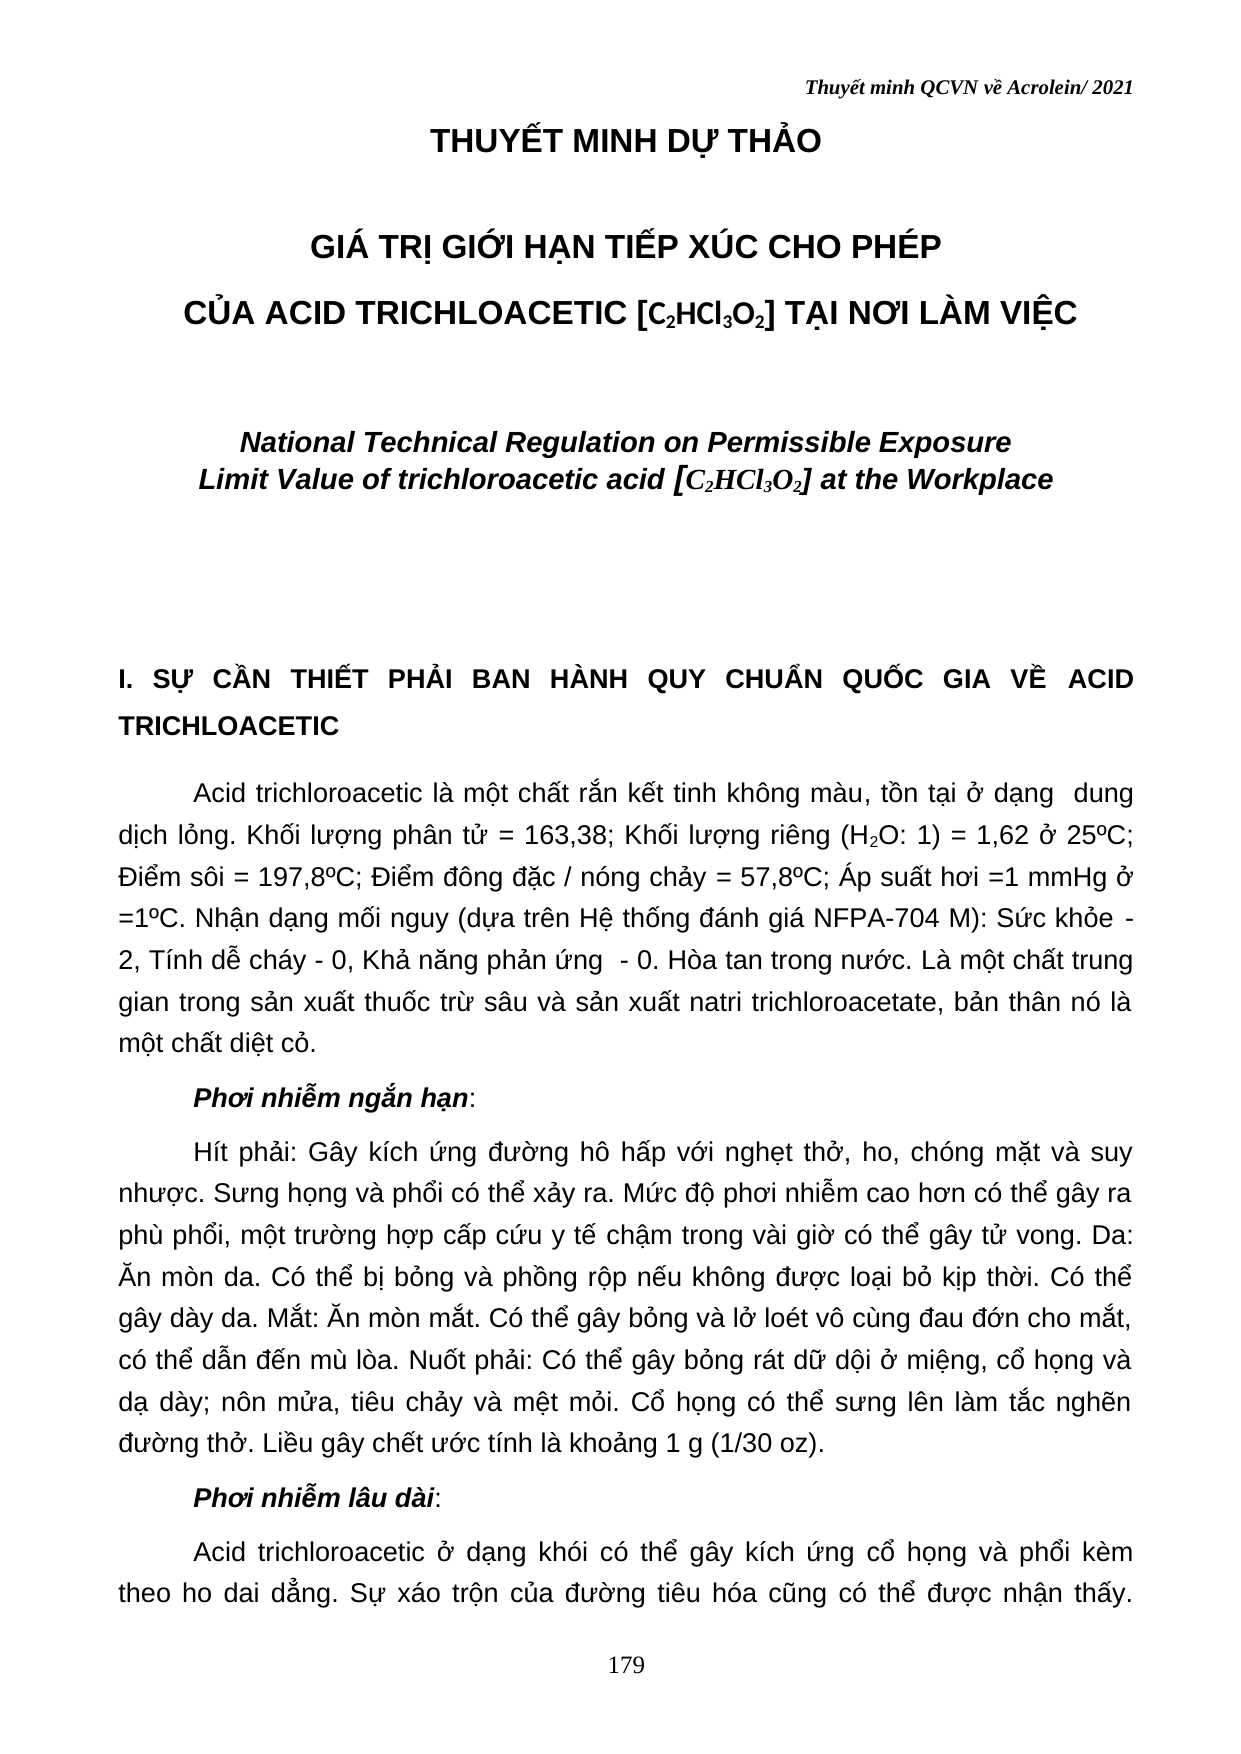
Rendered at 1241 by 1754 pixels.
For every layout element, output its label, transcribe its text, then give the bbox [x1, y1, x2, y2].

text Limit Value of trichloroacetic acid [C2HCl3O2] at the Workplace [118, 458, 1134, 497]
text Phơi nhiễm ngắn hạn: [118, 1074, 1134, 1115]
text THUYẾT MINH DỰ THẢO [118, 119, 1134, 161]
text National Technical Regulation on Permissible Exposure [118, 425, 1134, 458]
text Hít phải: Gây kích ứng đường hô hấp với nghẹt thở, ho, chóng mặt và suy nhược. Sưng họng và phổi có thể xảy ra. Mức độ phơi nhiễm cao hơn có thể gây ra phù phổi, một trường hợp cấp cứu y tế chậm trong vài giờ có thể gây tử vong. Da: Ăn mòn da. Có thể bị bỏng và phồng rộp nếu không được loại bỏ kịp thời. Có thể gây dày da. Mắt: Ăn mòn mắt. Có thể gây bỏng và lở loét vô cùng đau đớn cho mắt, có thể dẫn đến mù lòa. Nuốt phải: Có thể gây bỏng rát dữ dội ở miệng, cổ họng và dạ dày; nôn mửa, tiêu chảy và mệt mỏi. Cổ họng có thể sưng lên làm tắc nghẽn đường thở. Liều gây chết ước tính là khoảng 1 g (1/30 oz). [118, 1128, 1134, 1461]
text Phơi nhiễm lâu dài: [118, 1474, 1134, 1515]
text Acid trichloroacetic là một chất rắn kết tinh không màu, tồn tại ở dạng dung dịch lỏng. Khối lượng phân tử = 163,38; Khối lượng riêng (H2O: 1) = 1,62 ở 25ºC; Điểm sôi = 197,8ºC; Điểm đông đặc / nóng chảy = 57,8ºC; Áp suất hơi =1 mmHg ở =1ºC. Nhận dạng mối nguy (dựa trên Hệ thống đánh giá NFPA-704 M): Sức khỏe - 2, Tính dễ cháy - 0, Khả năng phản ứng - 0. Hòa tan trong nước. Là một chất trung gian trong sản xuất thuốc trừ sâu và sản xuất natri trichloroacetate, bản thân nó là một chất diệt cỏ. [118, 769, 1134, 1061]
text I. SỰ CẦN THIẾT PHẢI BAN HÀNH QUY CHUẨN QUỐC GIA VỀ ACID TRICHLOACETIC [118, 663, 1134, 741]
text GIÁ TRỊ GIỚI HẠN TIẾP XÚC CHO PHÉP [118, 227, 1134, 266]
text CỦA ACID TRICHLOACETIC [C2HCl3O2] TẠI NƠI LÀM VIỆC [118, 292, 1134, 333]
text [118, 1528, 1134, 1611]
